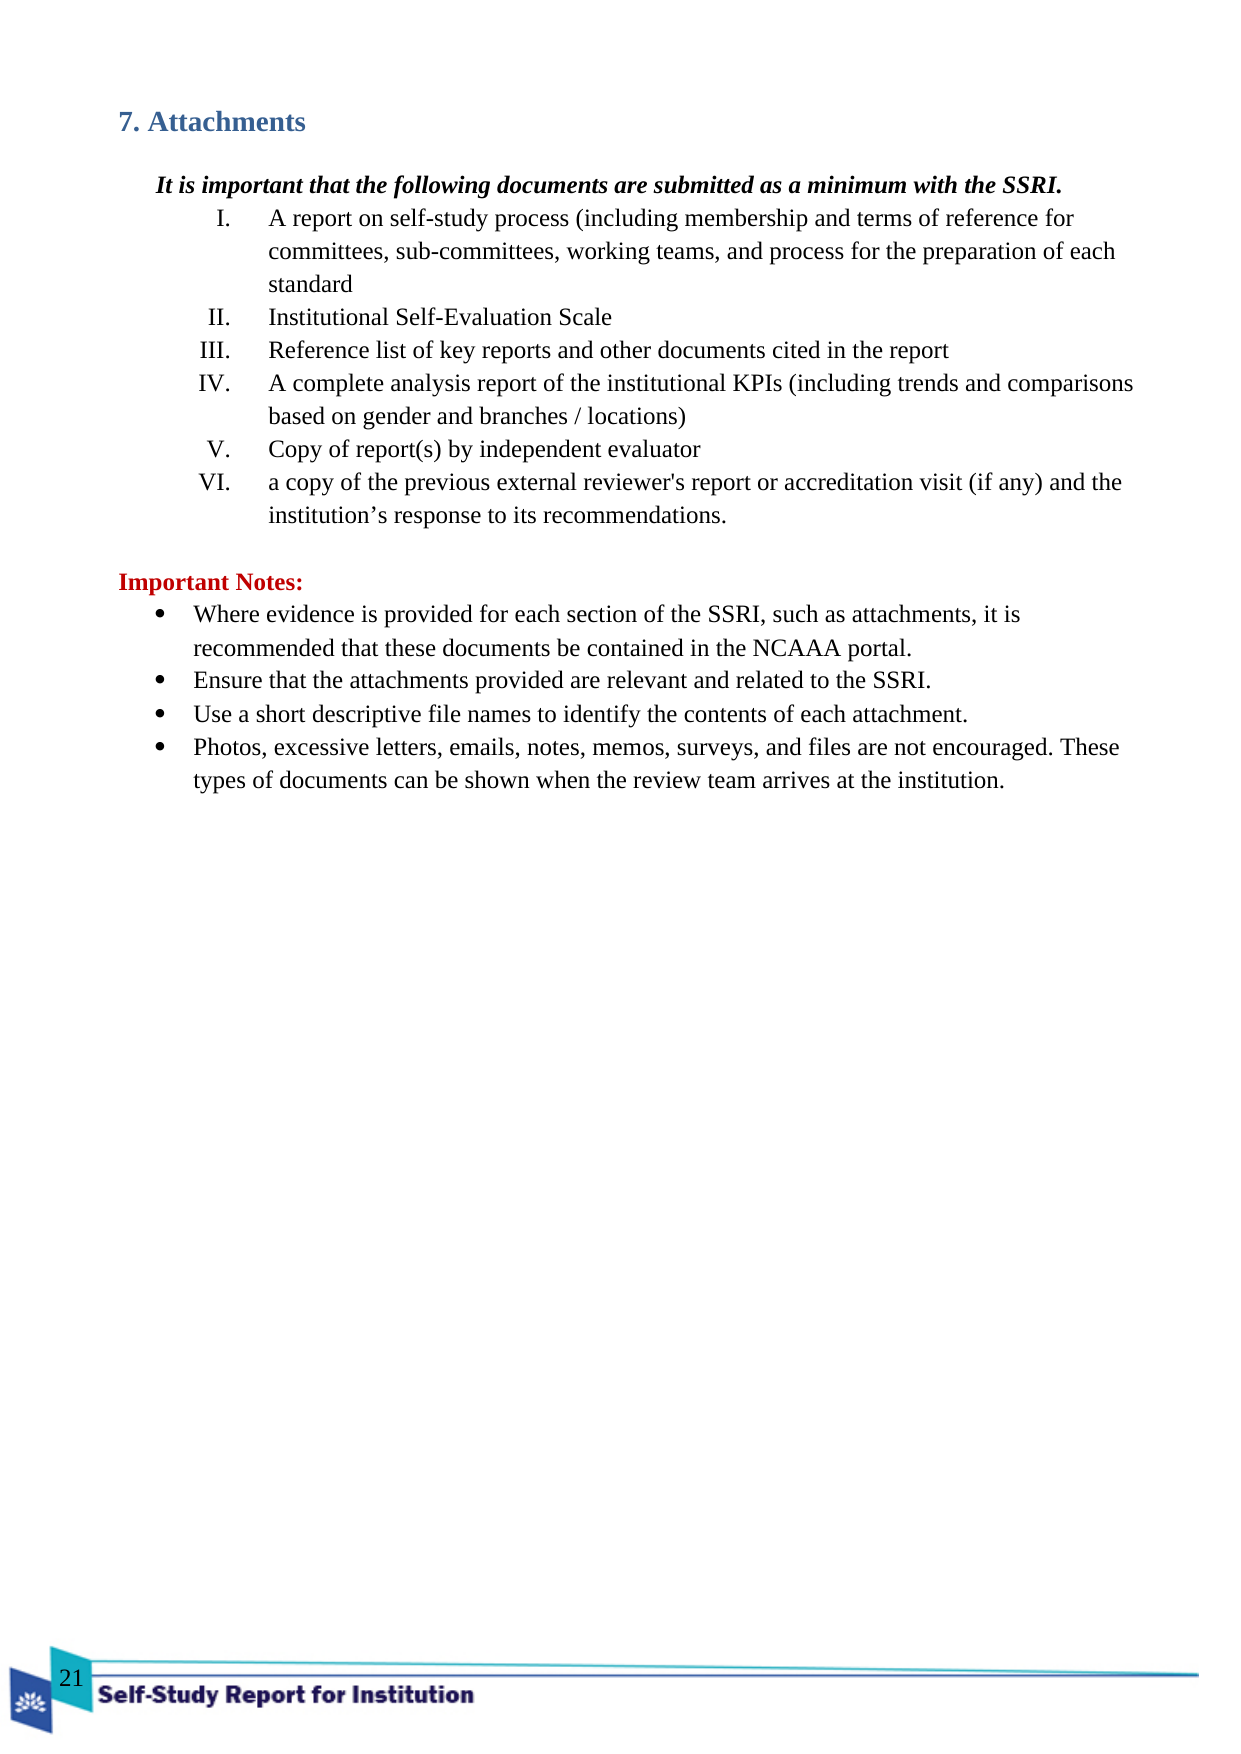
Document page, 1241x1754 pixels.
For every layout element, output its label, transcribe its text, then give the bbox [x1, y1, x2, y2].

list Copy of report(s) by independent evaluator [231, 434, 1152, 463]
picture [0, 1626, 1199, 1752]
subtitle 7. Attachments [118, 104, 1152, 137]
list Institutional Self-Evaluation Scale [231, 302, 1152, 331]
subtitle Use a short descriptive file names to identify the contents of each attachment. [156, 699, 1147, 727]
list a copy of the previous external reviewer's report or accreditation visit (if any) and the institution’s response to its recommendations. [231, 467, 1152, 529]
list A report on self-study process (including membership and terms of reference for committees, sub-committees, working teams, and process for the preparation of each standard [231, 203, 1152, 298]
list Reference list of key reports and other documents cited in the report [231, 335, 1152, 364]
list A complete analysis report of the institutional KPIs (including trends and comparisons based on gender and branches / locations) [231, 368, 1152, 430]
subtitle It is important that the following documents are submitted as a minimum with the SSRI. [156, 170, 1147, 199]
subtitle Where evidence is provided for each section of the SSRI, such as attachments, it is recommended that these documents be contained in the NCAAA portal. [156, 599, 1147, 661]
subtitle Important Notes: [118, 567, 1147, 595]
subtitle Photos, excessive letters, emails, notes, memos, surveys, and files are not encouraged. These types of documents can be shown when the review team arrives at the institution. [156, 732, 1147, 793]
subtitle Ensure that the attachments provided are relevant and related to the SSRI. [156, 666, 1147, 694]
